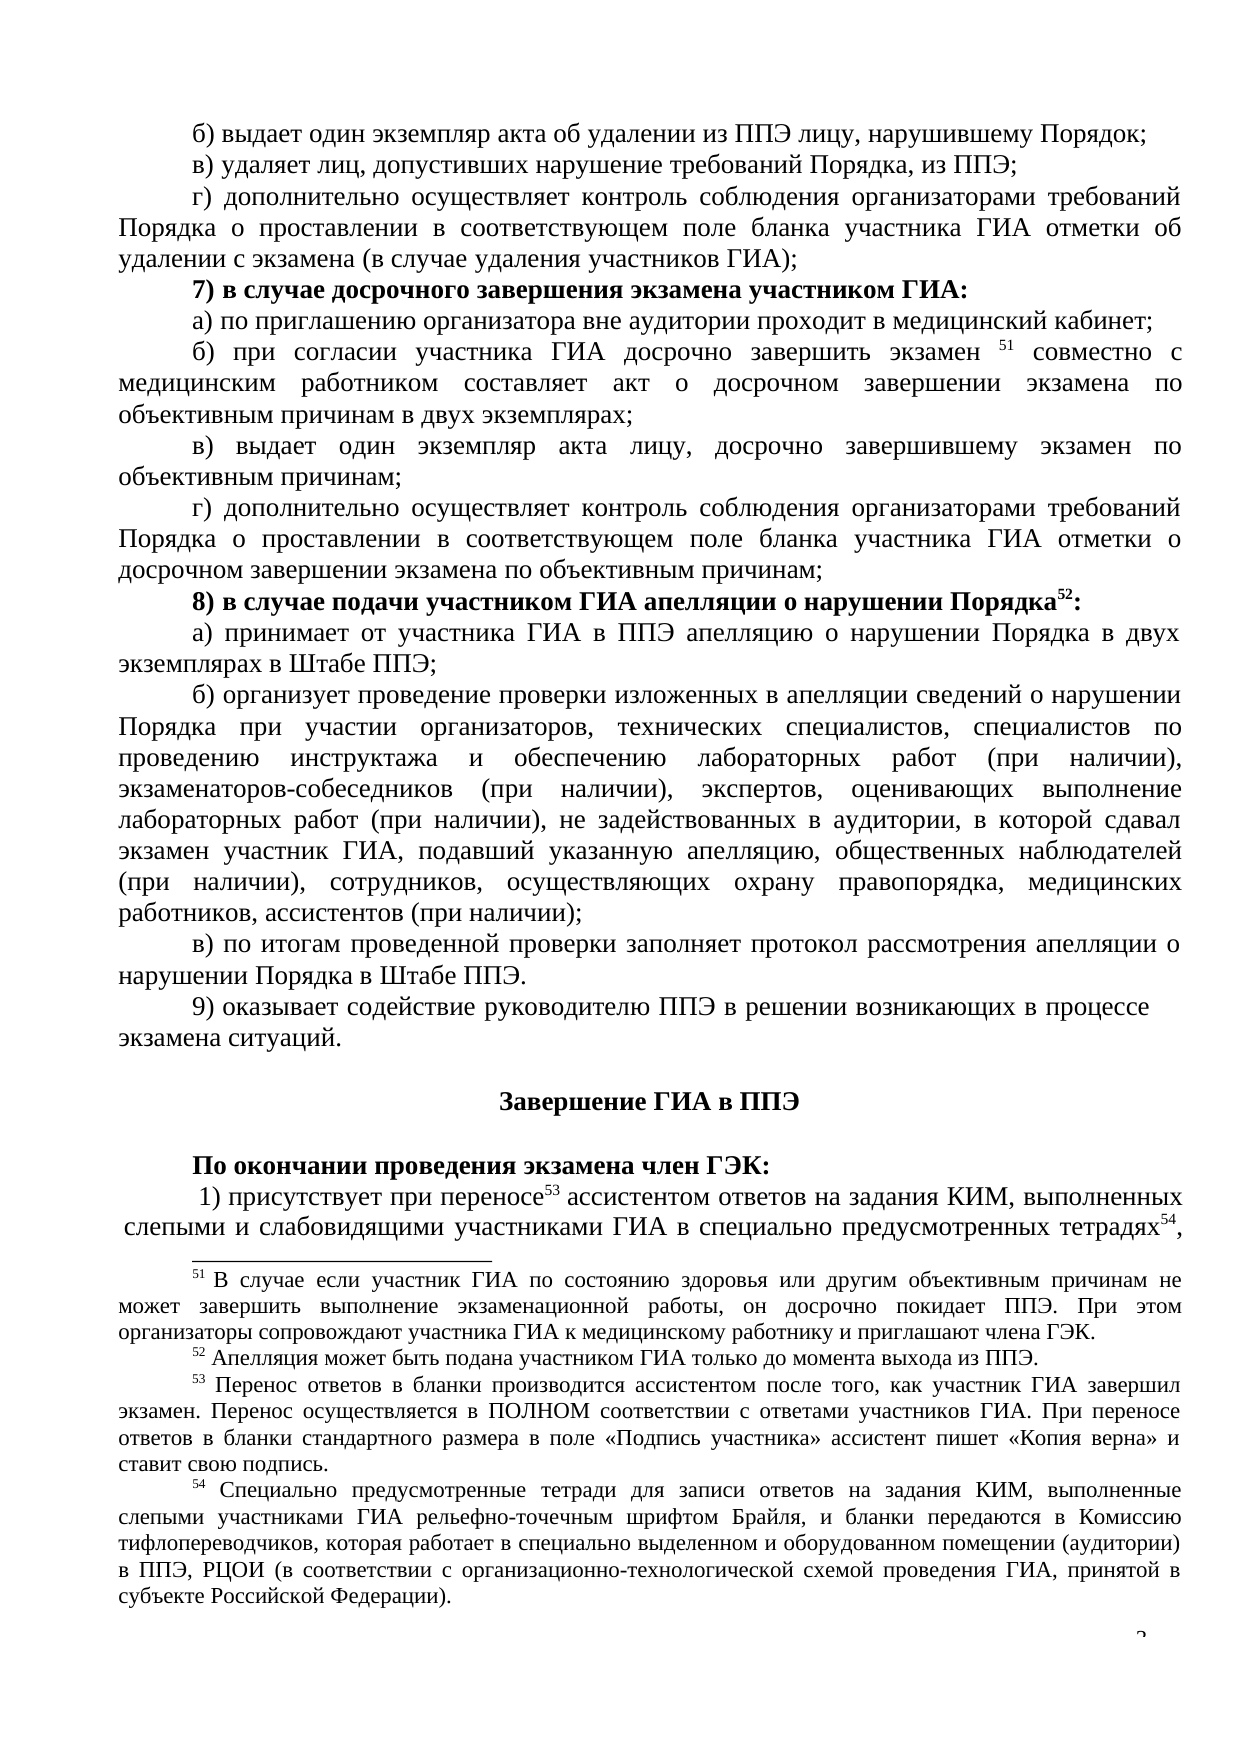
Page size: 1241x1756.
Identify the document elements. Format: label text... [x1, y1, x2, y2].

text 53 Перенос ответов в бланки производится ассистентом после того, как участник ГИА завершил экзамен. Перенос осуществляется в ПОЛНОМ соответствии с ответами участников ГИА. При переносе ответов в бланки стандартного размера в поле «Подпись участника» ассистент пишет «Копия верна» и ставит свою подпись. [118, 1371, 1182, 1477]
text б) при согласии участника ГИА досрочно завершить экзамен 51 совместно с медицинским работником составляет акт о досрочном завершении экзамена по объективным причинам в двух экземплярах; [118, 335, 1183, 429]
subtitle Завершение ГИА в ППЭ По окончании проведения экзамена член ГЭК: [192, 1058, 802, 1187]
text 52 Апелляция может быть подана участником ГИА только до момента выхода из ППЭ. [192, 1345, 1223, 1371]
text 54 Специально предусмотренные тетради для записи ответов на задания КИМ, выполненные слепыми участниками ГИА рельефно-точечным шрифтом Брайля, и бланки передаются в Комиссию тифлопереводчиков, которая работает в специально выделенном и оборудованном помещении (аудитории) в ППЭ, РЦОИ (в соответствии с организационно-технологической схемой проведения ГИА, принятой в субъекте Российской Федерации). [118, 1477, 1182, 1608]
text б) организует проведение проверки изложенных в апелляции сведений о нарушении Порядка при участии организаторов, технических специалистов, специалистов по проведению инструктажа и обеспечению лабораторных работ (при наличии), экзаменаторов-собеседников (при наличии), экспертов, оценивающих выполнение лабораторных работ (при наличии), не задействованных в аудитории, в которой сдавал экзамен участник ГИА, подавший указанную апелляцию, общественных наблюдателей (при наличии), сотрудников, осуществляющих охрану правопорядка, медицинских работников, ассистентов (при наличии); [118, 678, 1182, 928]
text а) по приглашению организатора вне аудитории проходит в медицинский кабинет; [192, 304, 1223, 335]
text г) дополнительно осуществляет контроль соблюдения организаторами требований Порядка о проставлении в соответствующем поле бланка участника ГИА отметки о досрочном завершении экзамена по объективным причинам; [118, 491, 1182, 584]
subtitle в случае досрочного завершения экзамена участником ГИА: [192, 274, 1223, 304]
text слепыми и слабовидящими участниками ГИА в специально предусмотренных тетрадях54, [77, 1211, 1183, 1242]
text 51 В случае если участник ГИА по состоянию здоровья или другим объективным причинам не может завершить выполнение экзаменационной работы, он досрочно покидает ППЭ. При этом организаторы сопровождают участника ГИА к медицинскому работнику и приглашают члена ГЭК. [118, 1266, 1182, 1345]
text в) выдает один экземпляр акта лицу, досрочно завершившему экзамен по объективным причинам; [118, 429, 1182, 491]
list оказывает содействие руководителю ППЭ в решении возникающих в процессе экзамена ситуаций. [118, 990, 1151, 1052]
text г) дополнительно осуществляет контроль соблюдения организаторами требований Порядка о проставлении в соответствующем поле бланка участника ГИА отметки об удалении с экзамена (в случае удаления участников ГИА); [118, 180, 1182, 273]
subtitle в случае подачи участником ГИА апелляции о нарушении Порядка52: [192, 585, 1223, 616]
text а) принимает от участника ГИА в ППЭ апелляцию о нарушении Порядка в двух экземплярах в Штабе ППЭ; [118, 616, 1182, 678]
text б) выдает один экземпляр акта об удалении из ППЭ лицу, нарушившему Порядок; в) удаляет лиц, допустивших нарушение требований Порядка, из ППЭ; [192, 117, 1148, 179]
text в) по итогам проведенной проверки заполняет протокол рассмотрения апелляции о нарушении Порядка в Штабе ППЭ. [118, 928, 1182, 990]
list присутствует при переносе53 ассистентом ответов на задания КИМ, выполненных [77, 1187, 1183, 1211]
